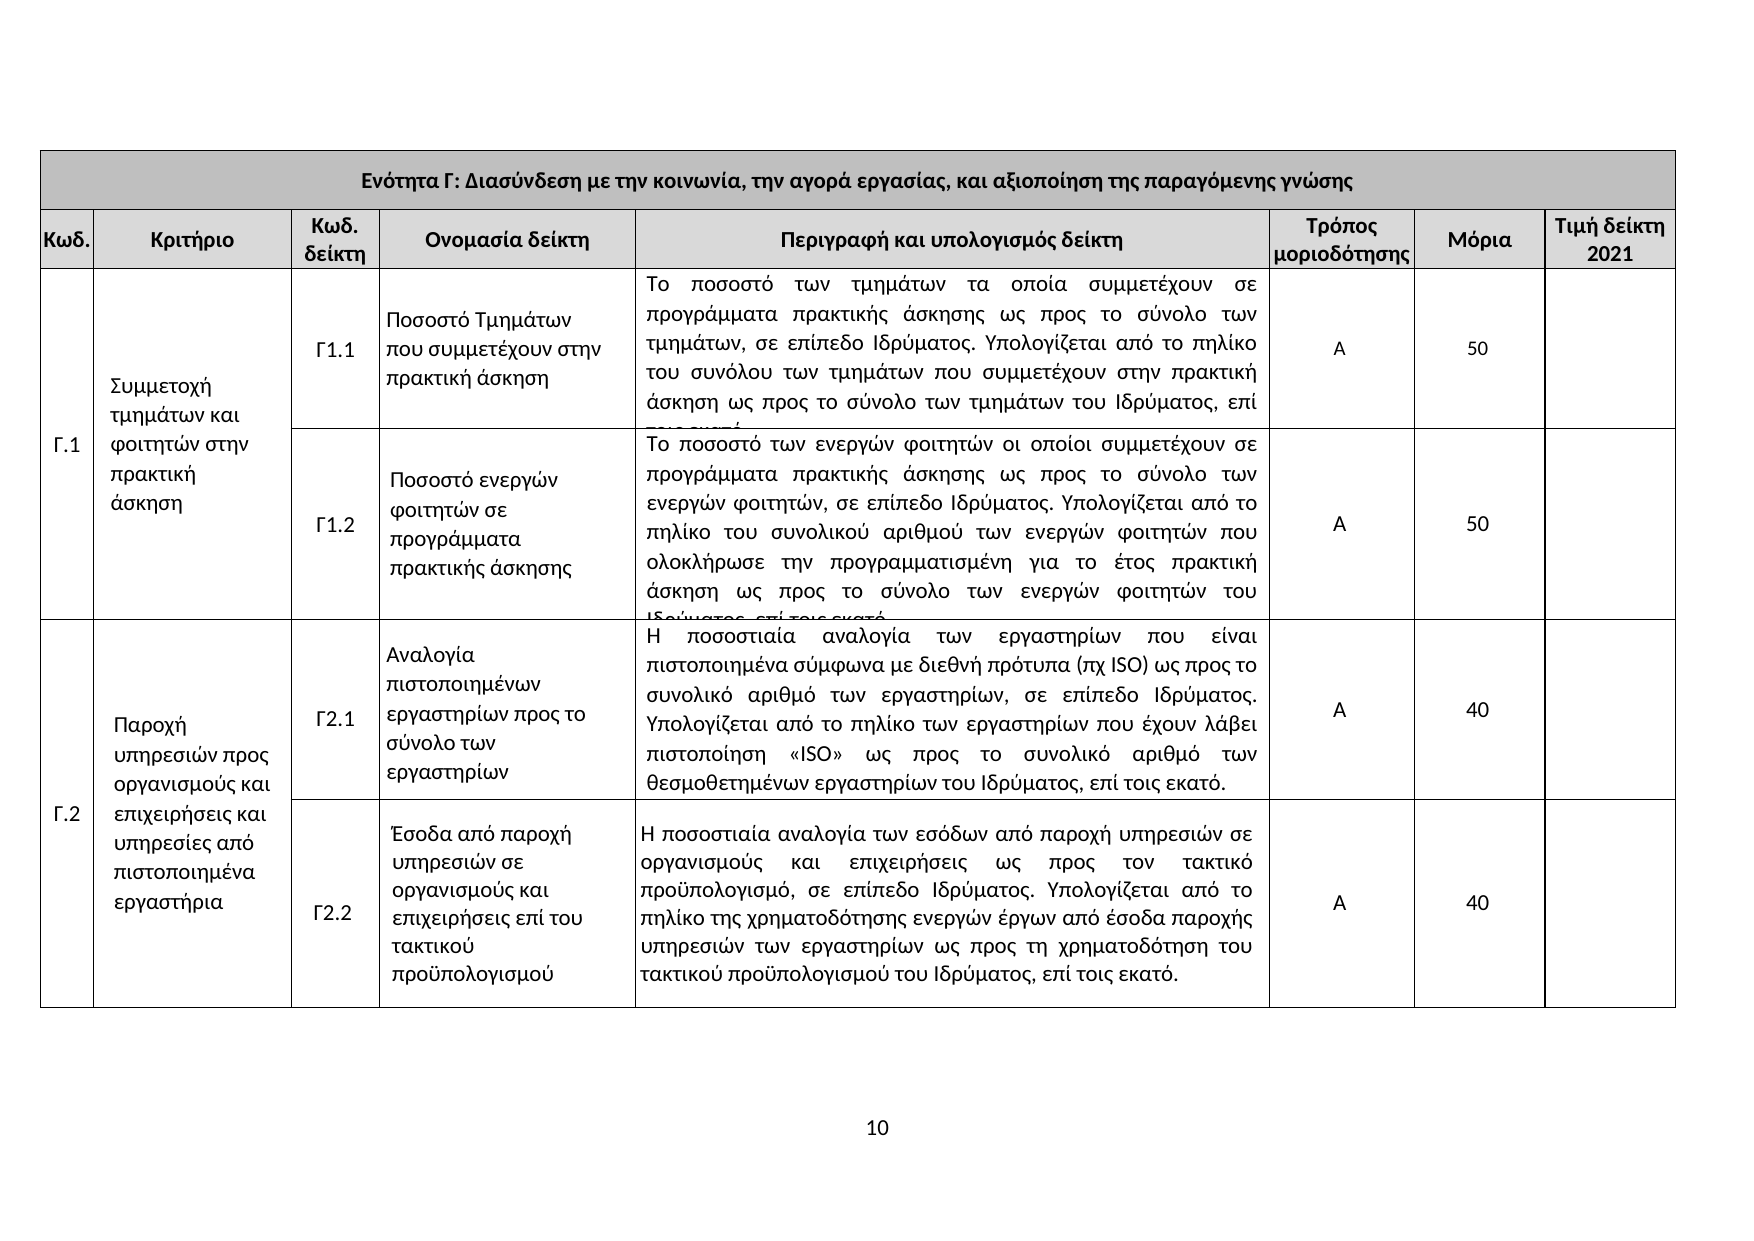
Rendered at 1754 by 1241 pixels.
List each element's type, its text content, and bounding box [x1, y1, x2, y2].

table_cell Κωδ. δείκτη [292, 210, 379, 268]
table_cell [1546, 269, 1675, 428]
table_cell Ποσοστό ενεργών φοιτητών σε προγράμματα πρακτικής άσκησης [380, 429, 635, 619]
table_cell Ονομασία δείκτη [380, 210, 635, 268]
table_cell Αναλογία πιστοποιημένων εργαστηρίων προς το σύνολο των εργαστηρίων [380, 620, 635, 799]
table_cell 40 [1415, 620, 1544, 799]
table_cell Μόρια [1415, 210, 1544, 268]
table_cell Περιγραφή και υπολογισμός δείκτη [636, 210, 1269, 268]
table_cell Τιμή δείκτη 2021 [1546, 210, 1675, 268]
table_cell Α [1270, 620, 1414, 799]
table_cell Παροχή υπηρεσιών προς οργανισμούς και επιχειρήσεις και υπηρεσίες από πιστοποιημένα εργαστήρια [94, 620, 291, 1007]
table_cell [1546, 620, 1675, 799]
table_cell Α [1270, 429, 1414, 619]
table_cell Γ1.1 [292, 269, 379, 428]
table_cell Το ποσοστό των ενεργών φοιτητών οι οποίοι συμμετέχουν σε προγράμματα πρακτικής άσκησης ως προς το σύνολο των ενεργών φοιτητών, σε επίπεδο Ιδρύματος. Υπολογίζεται από το πηλίκο του συνολικού αριθμού των ενεργών φοιτητών που ολοκλήρωσε την προγραμματισμένη για το έτος πρακτική άσκηση ως προς το σύνολο των ενεργών φοιτητών του Ιδρύματος, επί τοις εκατό. [636, 429, 1269, 619]
table_cell Τρόπος μοριοδότησης [1270, 210, 1414, 268]
table_cell Ποσοστό Τμημάτων που συμμετέχουν στην πρακτική άσκηση [380, 269, 635, 428]
table_cell 50 [1415, 429, 1544, 619]
table_cell Α [1270, 800, 1414, 1007]
table_cell 40 [1415, 800, 1544, 1007]
table_cell Γ.1 [41, 269, 93, 619]
table_cell Γ2.2 [292, 800, 379, 1007]
table_header Ενότητα Γ: Διασύνδεση με την κοινωνία, την αγορά εργασίας, και αξιοποίηση της παραγόμενης γνώσης [41, 151, 1675, 209]
table_cell Συμμετοχή τμημάτων και φοιτητών στην πρακτική άσκηση [94, 269, 291, 619]
table_cell Α [1270, 269, 1414, 428]
table_cell Η ποσοστιαία αναλογία των εσόδων από παροχή υπηρεσιών σε οργανισμούς και επιχειρήσεις ως προς τον τακτικό προϋπολογισμό, σε επίπεδο Ιδρύματος. Υπολογίζεται από το πηλίκο της χρηματοδότησης ενεργών έργων από έσοδα παροχής υπηρεσιών των εργαστηρίων ως προς τη χρηματοδότηση του τακτικού προϋπολογισμού του Ιδρύματος, επί τοις εκατό. [636, 800, 1269, 1007]
table_cell Γ1.2 [292, 429, 379, 619]
table_cell Κριτήριο [94, 210, 291, 268]
table_cell Η ποσοστιαία αναλογία των εργαστηρίων που είναι πιστοποιημένα σύμφωνα με διεθνή πρότυπα (πχ ISO) ως προς το συνολικό αριθμό των εργαστηρίων, σε επίπεδο Ιδρύματος. Υπολογίζεται από το πηλίκο των εργαστηρίων που έχουν λάβει πιστοποίηση «ISO» ως προς το συνολικό αριθμό των θεσμοθετημένων εργαστηρίων του Ιδρύματος, επί τοις εκατό. [636, 620, 1269, 799]
table_cell Το ποσοστό των τμημάτων τα οποία συμμετέχουν σε προγράμματα πρακτικής άσκησης ως προς το σύνολο των τμημάτων, σε επίπεδο Ιδρύματος. Υπολογίζεται από το πηλίκο του συνόλου των τμημάτων που συμμετέχουν στην πρακτική άσκηση ως προς το σύνολο των τμημάτων του Ιδρύματος, επί τοις εκατό. [636, 269, 1269, 428]
table_cell [1546, 800, 1675, 1007]
table_cell 50 [1415, 269, 1544, 428]
table_cell Κωδ. [41, 210, 93, 268]
table_cell Γ.2 [41, 620, 93, 1007]
table_cell [1546, 429, 1675, 619]
table_cell Έσοδα από παροχή υπηρεσιών σε οργανισμούς και επιχειρήσεις επί του τακτικού προϋπολογισμού [380, 800, 635, 1007]
table_cell Γ2.1 [292, 620, 379, 799]
